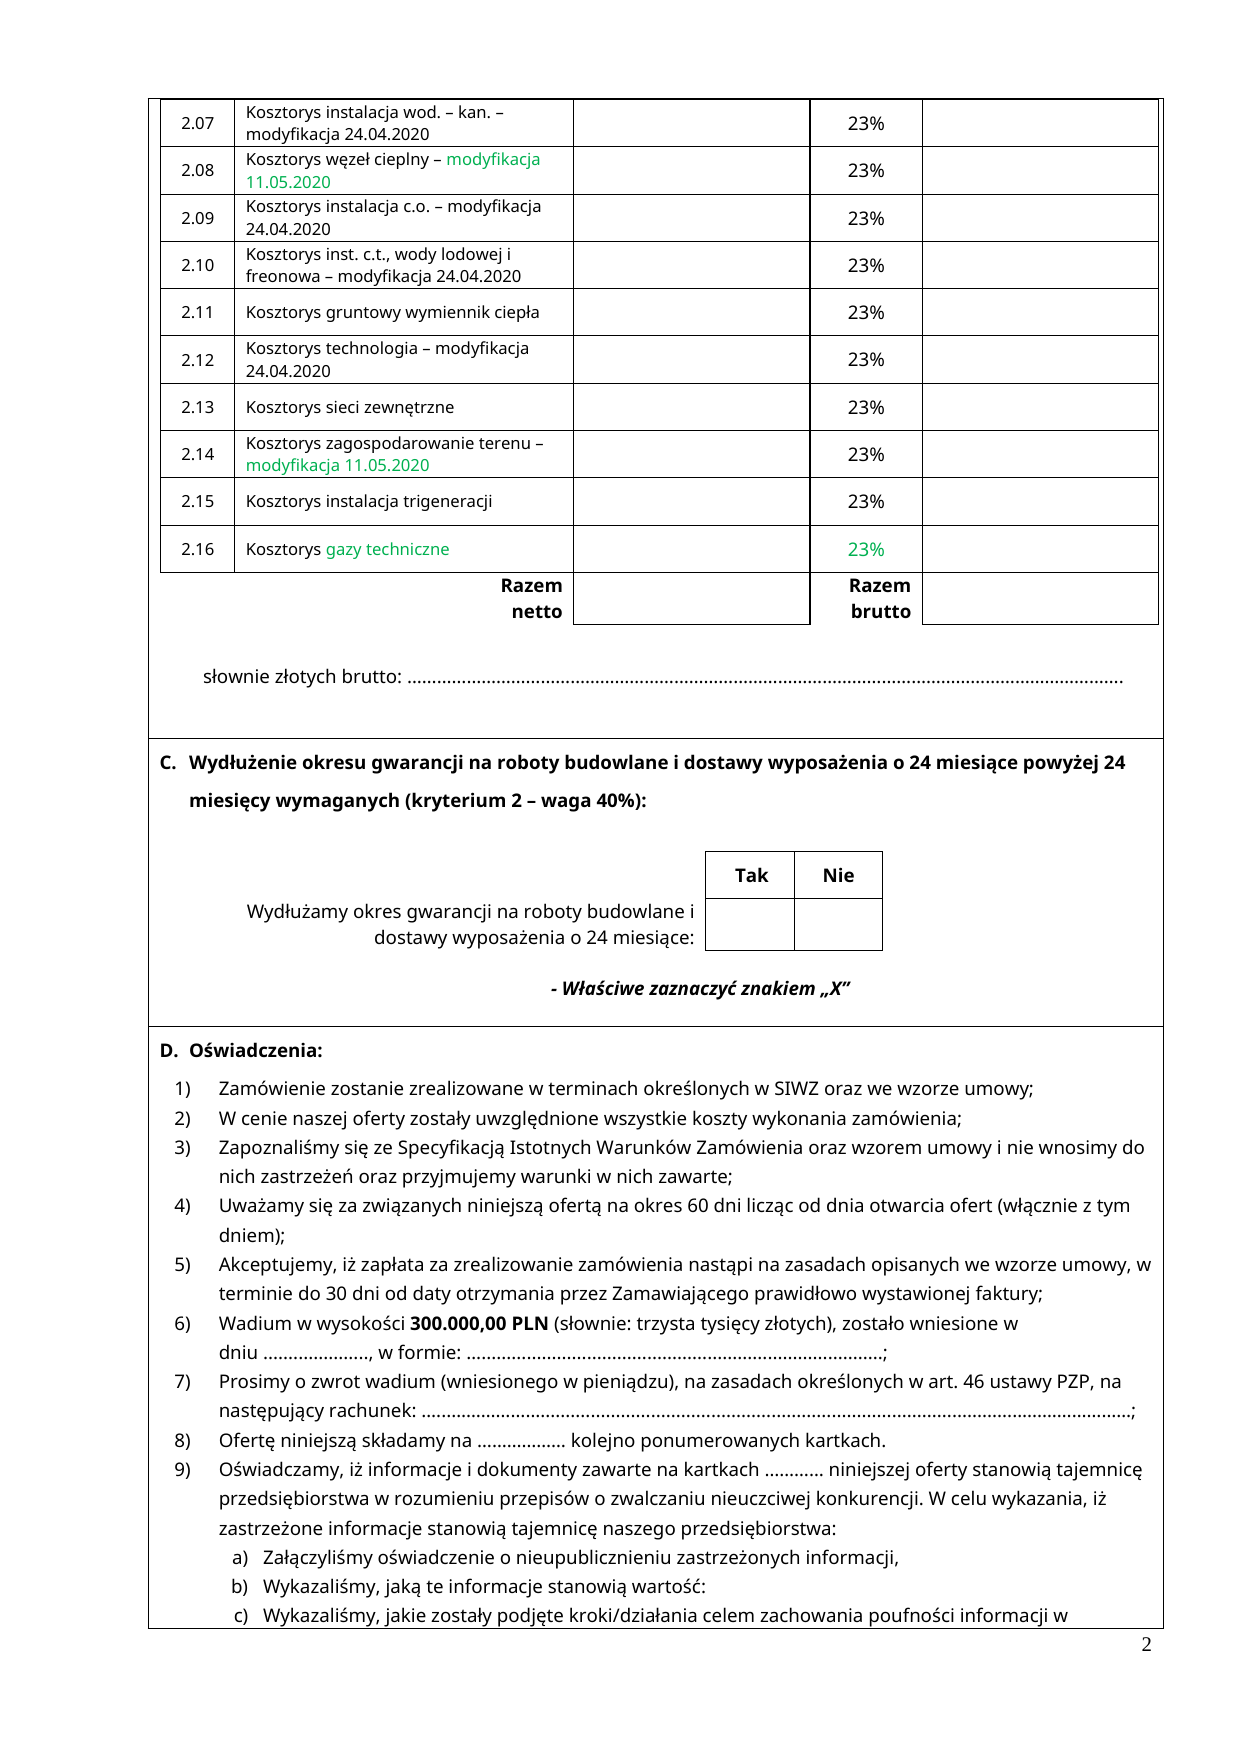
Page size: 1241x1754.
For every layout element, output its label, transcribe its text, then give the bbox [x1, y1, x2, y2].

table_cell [149, 99, 1163, 738]
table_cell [149, 1027, 1163, 1628]
table_cell Wydłużenie okresu gwarancji na roboty budowlane i dostawy wyposażenia o 24 miesiące powyżej 24 miesięcy wymaganych (kryterium 2 – waga 40%): - Właściwe zaznaczyć znakiem „X” [149, 739, 1163, 1026]
